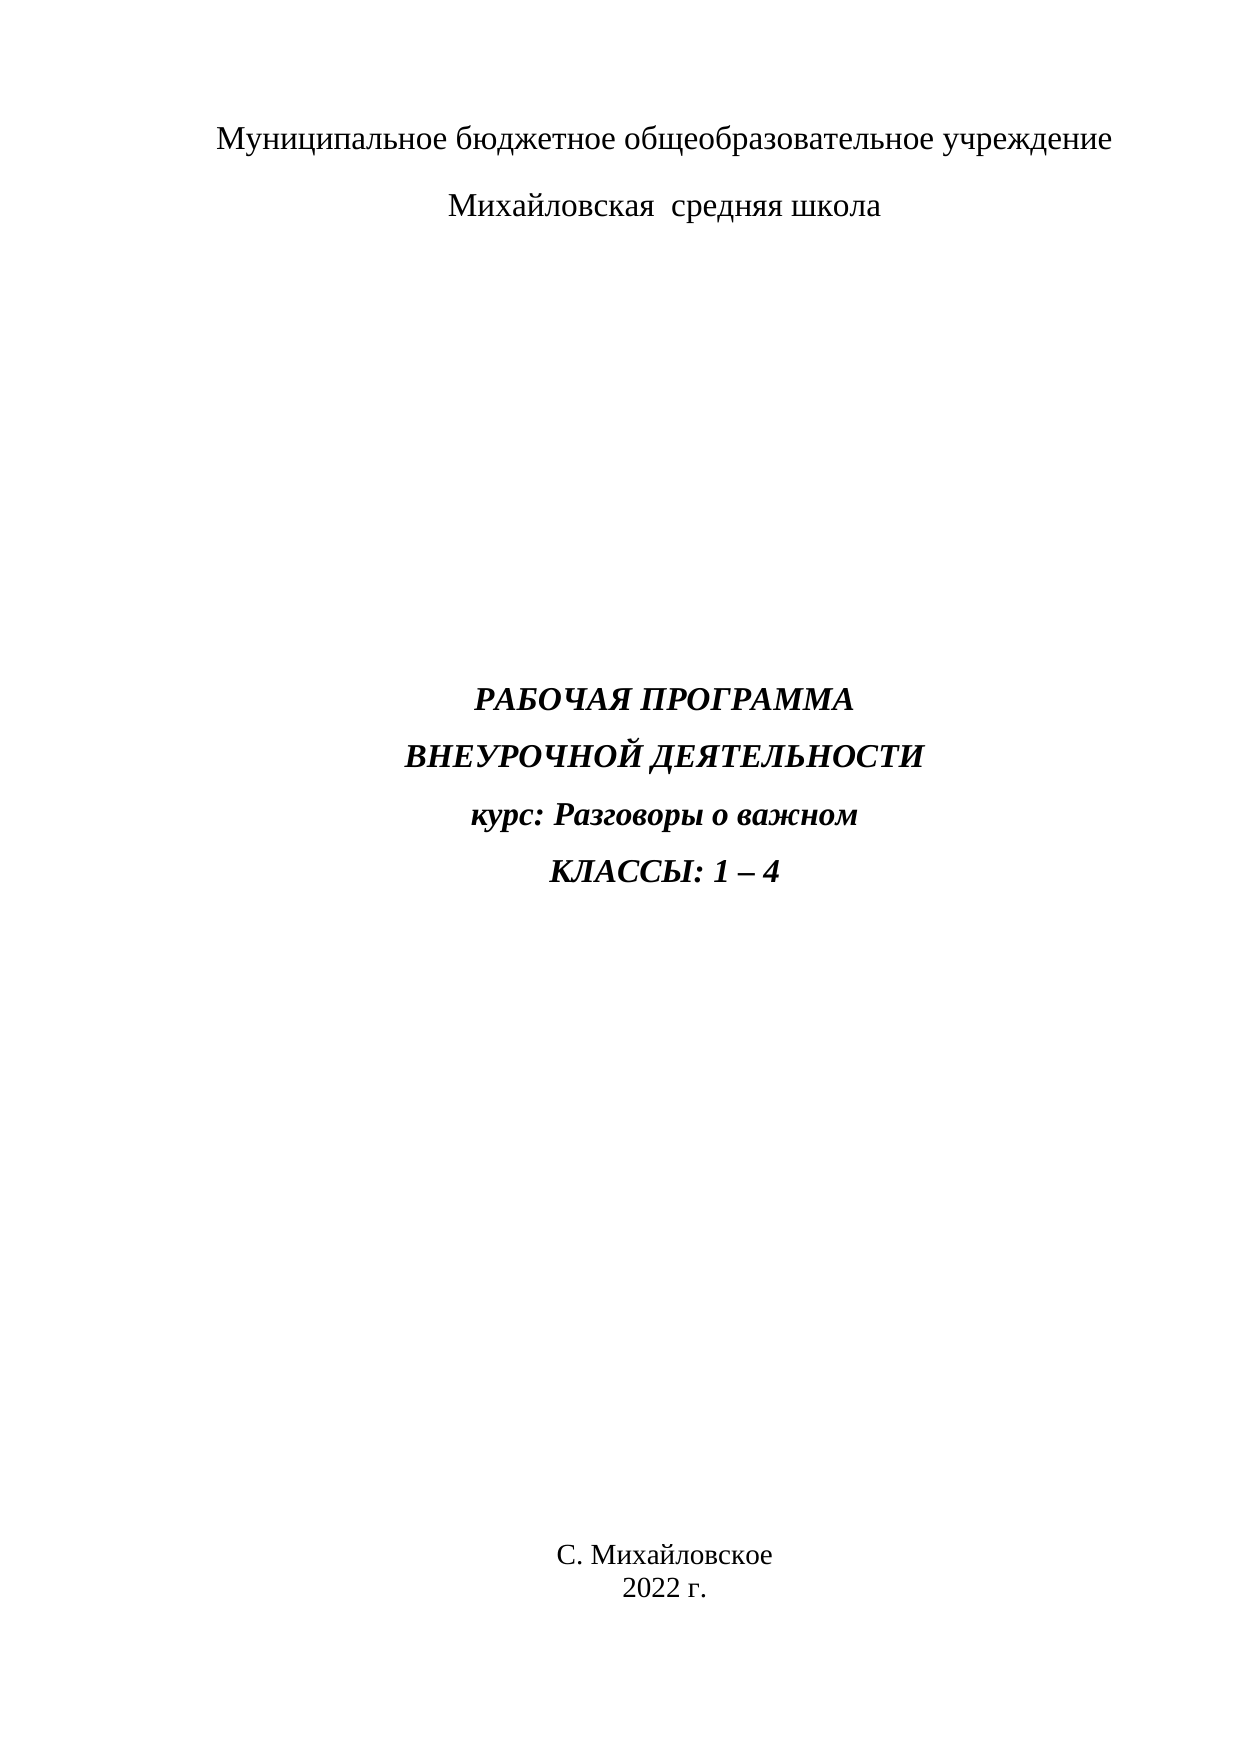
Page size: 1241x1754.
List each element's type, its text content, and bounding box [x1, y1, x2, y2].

text РАБОЧАЯ ПРОГРАММА [177, 679, 1152, 717]
text КЛАССЫ: 1 – 4 [177, 852, 1152, 890]
text Муниципальное бюджетное общеобразовательное учреждение [177, 118, 1152, 156]
text С. Михайловское [177, 1537, 1152, 1570]
text 2022 г. [177, 1570, 1152, 1604]
text курс: Разговоры о важном [177, 794, 1152, 832]
text Михайловская средняя школа [177, 186, 1152, 224]
text ВНЕУРОЧНОЙ ДЕЯТЕЛЬНОСТИ [177, 737, 1152, 775]
